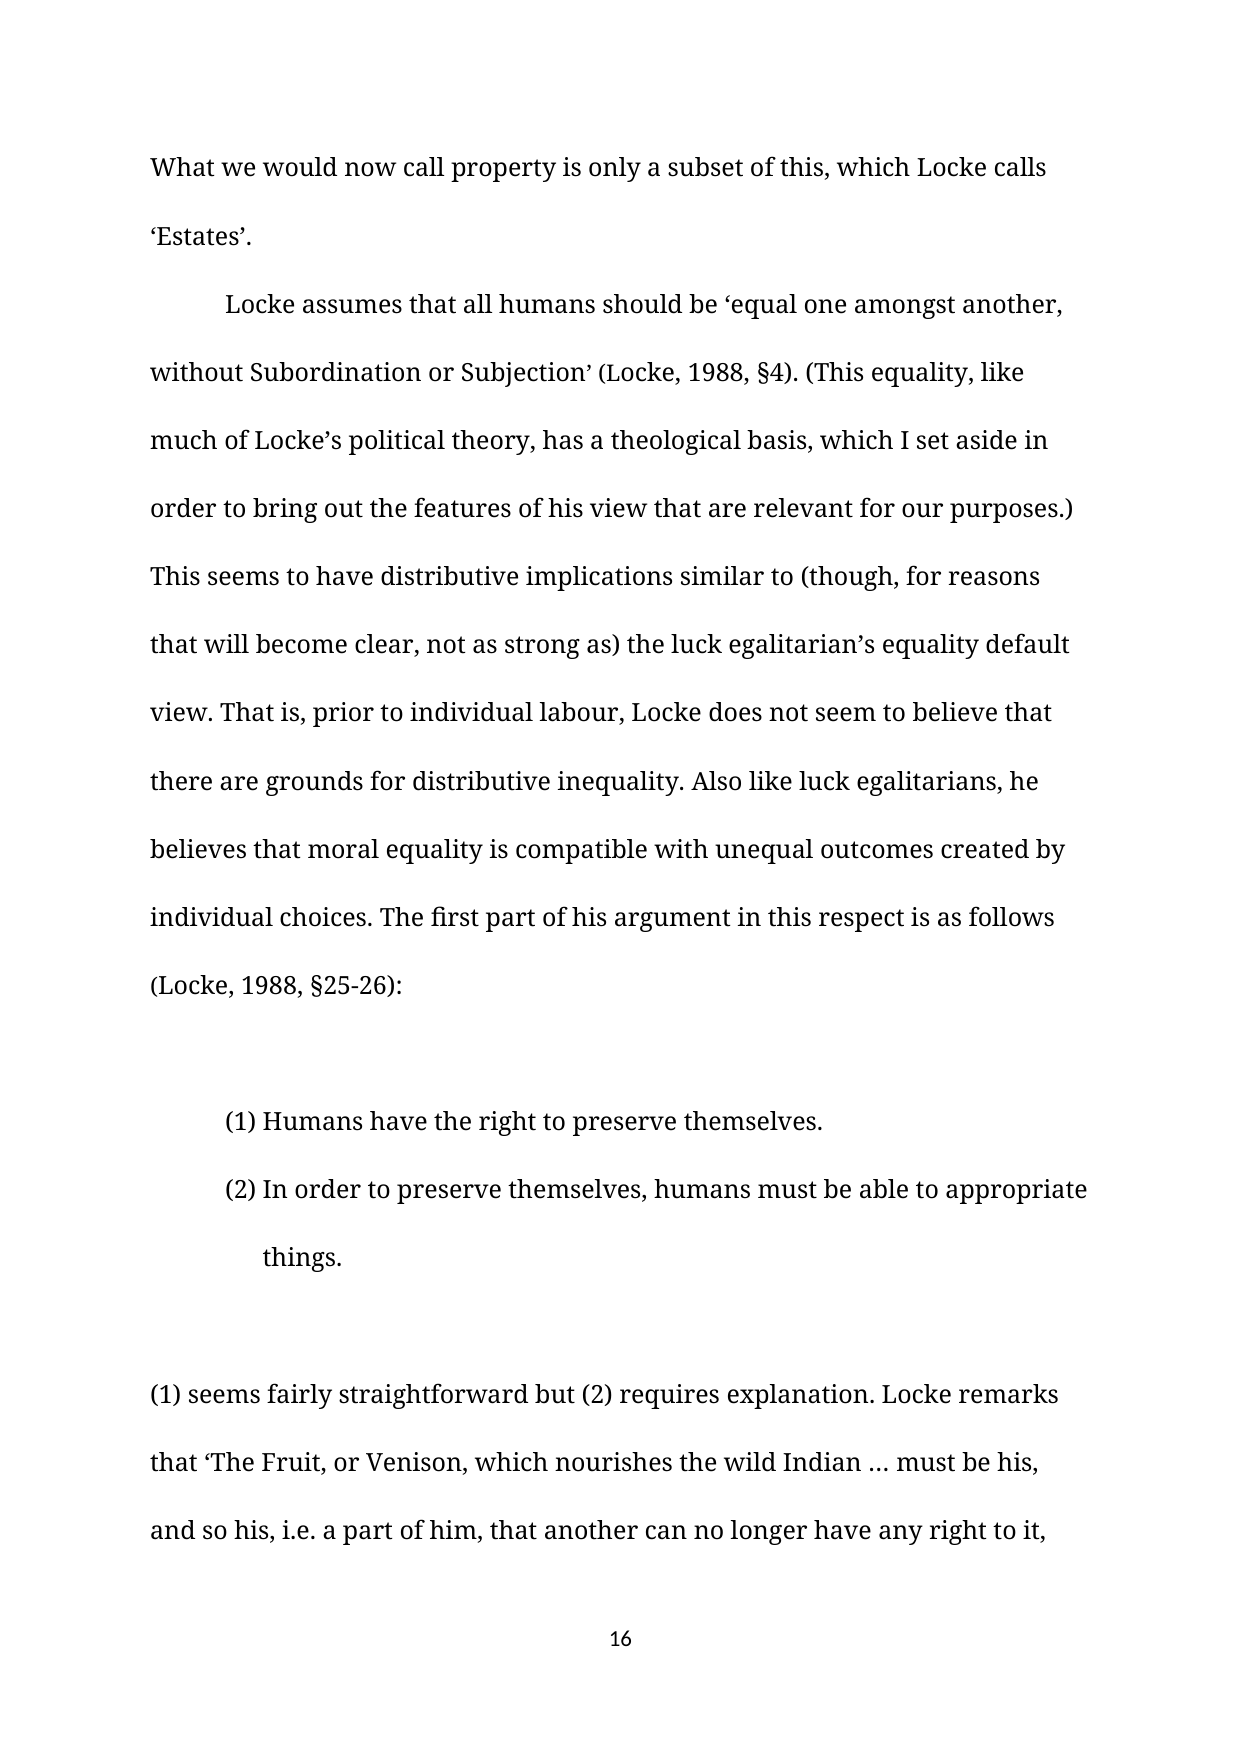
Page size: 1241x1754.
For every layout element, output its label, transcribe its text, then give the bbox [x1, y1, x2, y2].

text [150, 1376, 1090, 1547]
list Humans have the right to preserve themselves. [225, 1104, 1090, 1138]
list In order to preserve themselves, humans must be able to appropriate things. [225, 1172, 1090, 1274]
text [150, 150, 1090, 252]
text Locke assumes that all humans should be ‘equal one amongst another, without Subordination or Subjection’ (Locke, 1988, §4). (This equality, like much of Locke’s political theory, has a theological basis, which I set aside in order to bring out the features of his view that are relevant for our purposes.) This seems to have distributive implications similar to (though, for reasons that will become clear, not as strong as) the luck egalitarian’s equality default view. That is, prior to individual labour, Locke does not seem to believe that there are grounds for distributive inequality. Also like luck egalitarians, he believes that moral equality is compatible with unequal outcomes created by individual choices. The first part of his argument in this respect is as follows (Locke, 1988, §25-26): [150, 286, 1090, 1002]
